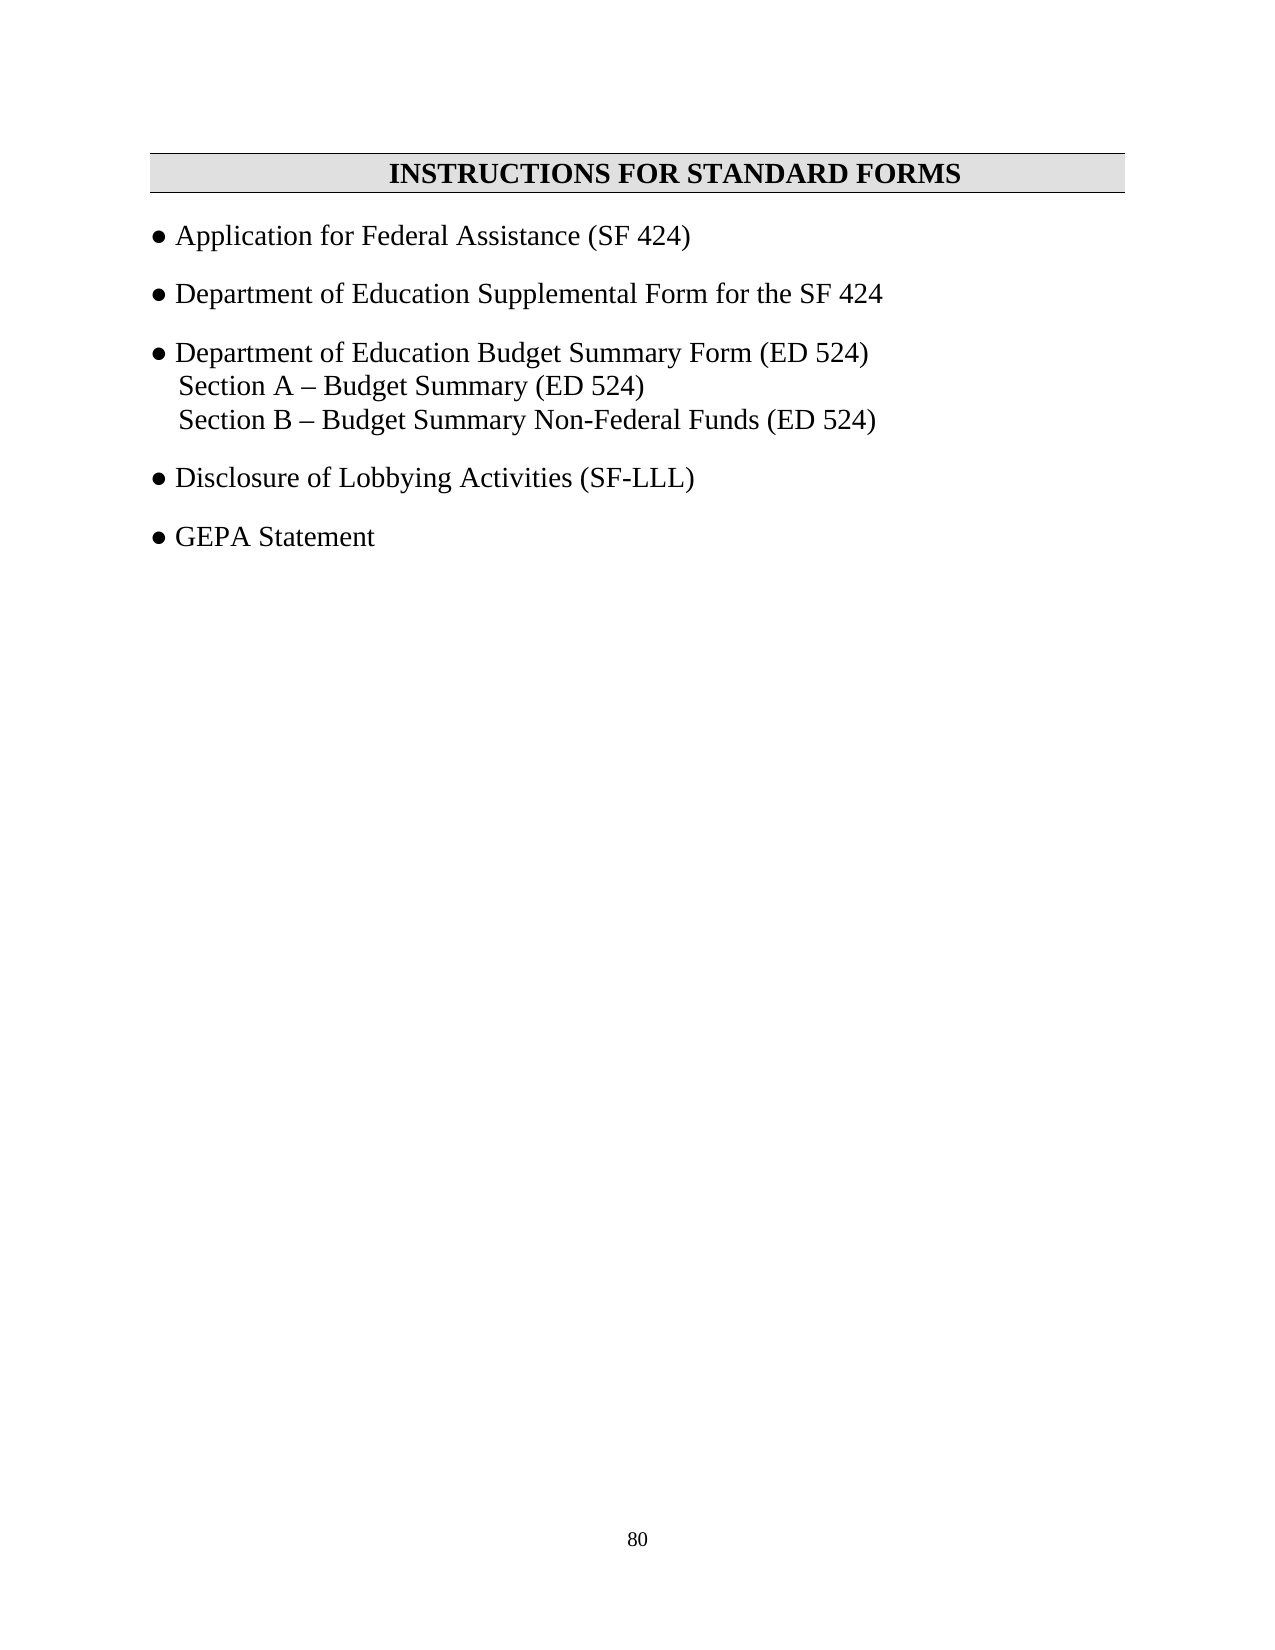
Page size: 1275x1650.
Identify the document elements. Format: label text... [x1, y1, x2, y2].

text INSTRUCTIONS FOR STANDARD FORMS [150, 154, 1125, 192]
text ● GEPA Statement [150, 519, 1125, 553]
text Section A – Budget Summary (ED 524) [150, 368, 1125, 402]
text Section B – Budget Summary Non-Federal Funds (ED 524) [150, 402, 1125, 436]
text ● Department of Education Supplemental Form for the SF 424 [150, 276, 1125, 310]
text ● Application for Federal Assistance (SF 424) [150, 218, 1125, 251]
text ● Disclosure of Lobbying Activities (SF-LLL) [150, 461, 1125, 494]
text ● Department of Education Budget Summary Form (ED 524) [150, 335, 1125, 368]
